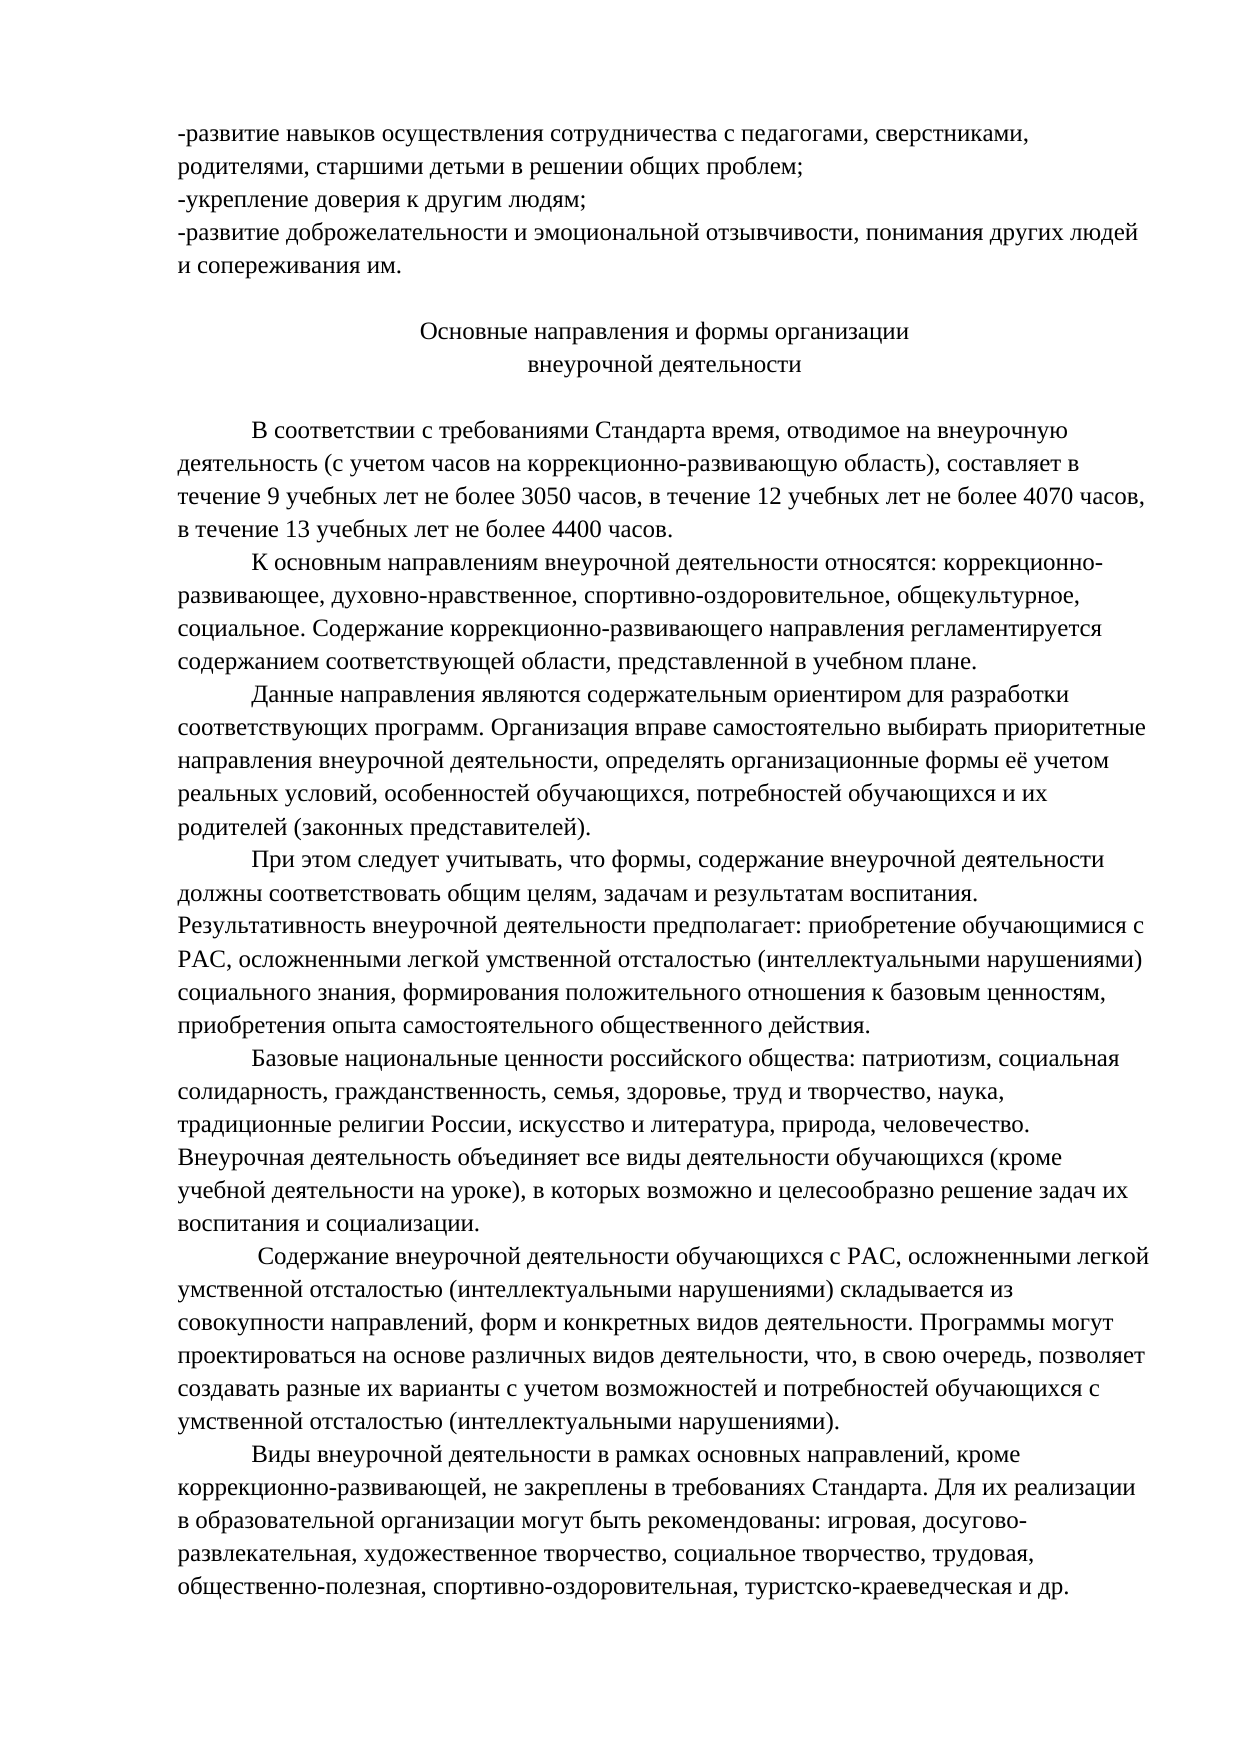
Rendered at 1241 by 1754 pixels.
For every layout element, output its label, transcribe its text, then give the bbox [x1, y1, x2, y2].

text -укрепление доверия к другим людям; [177, 184, 1152, 213]
text Основные направления и формы организации [177, 316, 1152, 345]
text внеурочной деятельности [177, 349, 1152, 378]
text Данные направления являются содержательным ориентиром для разработки соответствующих программ. Организация вправе самостоятельно выбирать приоритетные направления внеурочной деятельности, определять организационные формы её учетом реальных условий, особенностей обучающихся, потребностей обучающихся и их родителей (законных представителей). [177, 679, 1152, 840]
text -развитие навыков осуществления сотрудничества с педагогами, сверстниками, родителями, старшими детьми в решении общих проблем; [177, 118, 1152, 180]
text В соответствии с требованиями Стандарта время, отводимое на внеурочную деятельность (с учетом часов на коррекционно-развивающую область), составляет в течение 9 учебных лет не более 3050 часов, в течение 12 учебных лет не более 4070 часов, в течение 13 учебных лет не более 4400 часов. [177, 415, 1152, 543]
text Внеурочная деятельность объединяет все виды деятельности обучающихся (кроме учебной деятельности на уроке), в которых возможно и целесообразно решение задач их воспитания и социализации. [177, 1142, 1152, 1237]
text Виды внеурочной деятельности в рамках основных направлений, кроме коррекционно-развивающей, не закреплены в требованиях Стандарта. Для их реализации в образовательной организации могут быть рекомендованы: игровая, досугово-развлекательная, художественное творчество, социальное творчество, трудовая, общественно-полезная, спортивно-оздоровительная, туристско-краеведческая и др. [177, 1439, 1152, 1600]
text Содержание внеурочной деятельности обучающихся с РАС, осложненными легкой умственной отсталостью (интеллектуальными нарушениями) складывается из совокупности направлений, форм и конкретных видов деятельности. Программы могут проектироваться на основе различных видов деятельности, что, в свою очередь, позволяет создавать разные их варианты с учетом возможностей и потребностей обучающихся с умственной отсталостью (интеллектуальными нарушениями). [177, 1241, 1152, 1435]
text -развитие доброжелательности и эмоциональной отзывчивости, понимания других людей и сопереживания им. [177, 217, 1152, 279]
text Базовые национальные ценности российского общества: патриотизм, социальная солидарность, гражданственность, семья, здоровье, труд и творчество, наука, традиционные религии России, искусство и литература, природа, человечество. [177, 1043, 1152, 1137]
text При этом следует учитывать, что формы, содержание внеурочной деятельности должны соответствовать общим целям, задачам и результатам воспитания. Результативность внеурочной деятельности предполагает: приобретение обучающимися с РАС, осложненными легкой умственной отсталостью (интеллектуальными нарушениями) социального знания, формирования положительного отношения к базовым ценностям, приобретения опыта самостоятельного общественного действия. [177, 844, 1152, 1038]
text К основным направлениям внеурочной деятельности относятся: коррекционно-развивающее, духовно-нравственное, спортивно-оздоровительное, общекультурное, социальное. Содержание коррекционно-развивающего направления регламентируется содержанием соответствующей области, представленной в учебном плане. [177, 547, 1152, 675]
